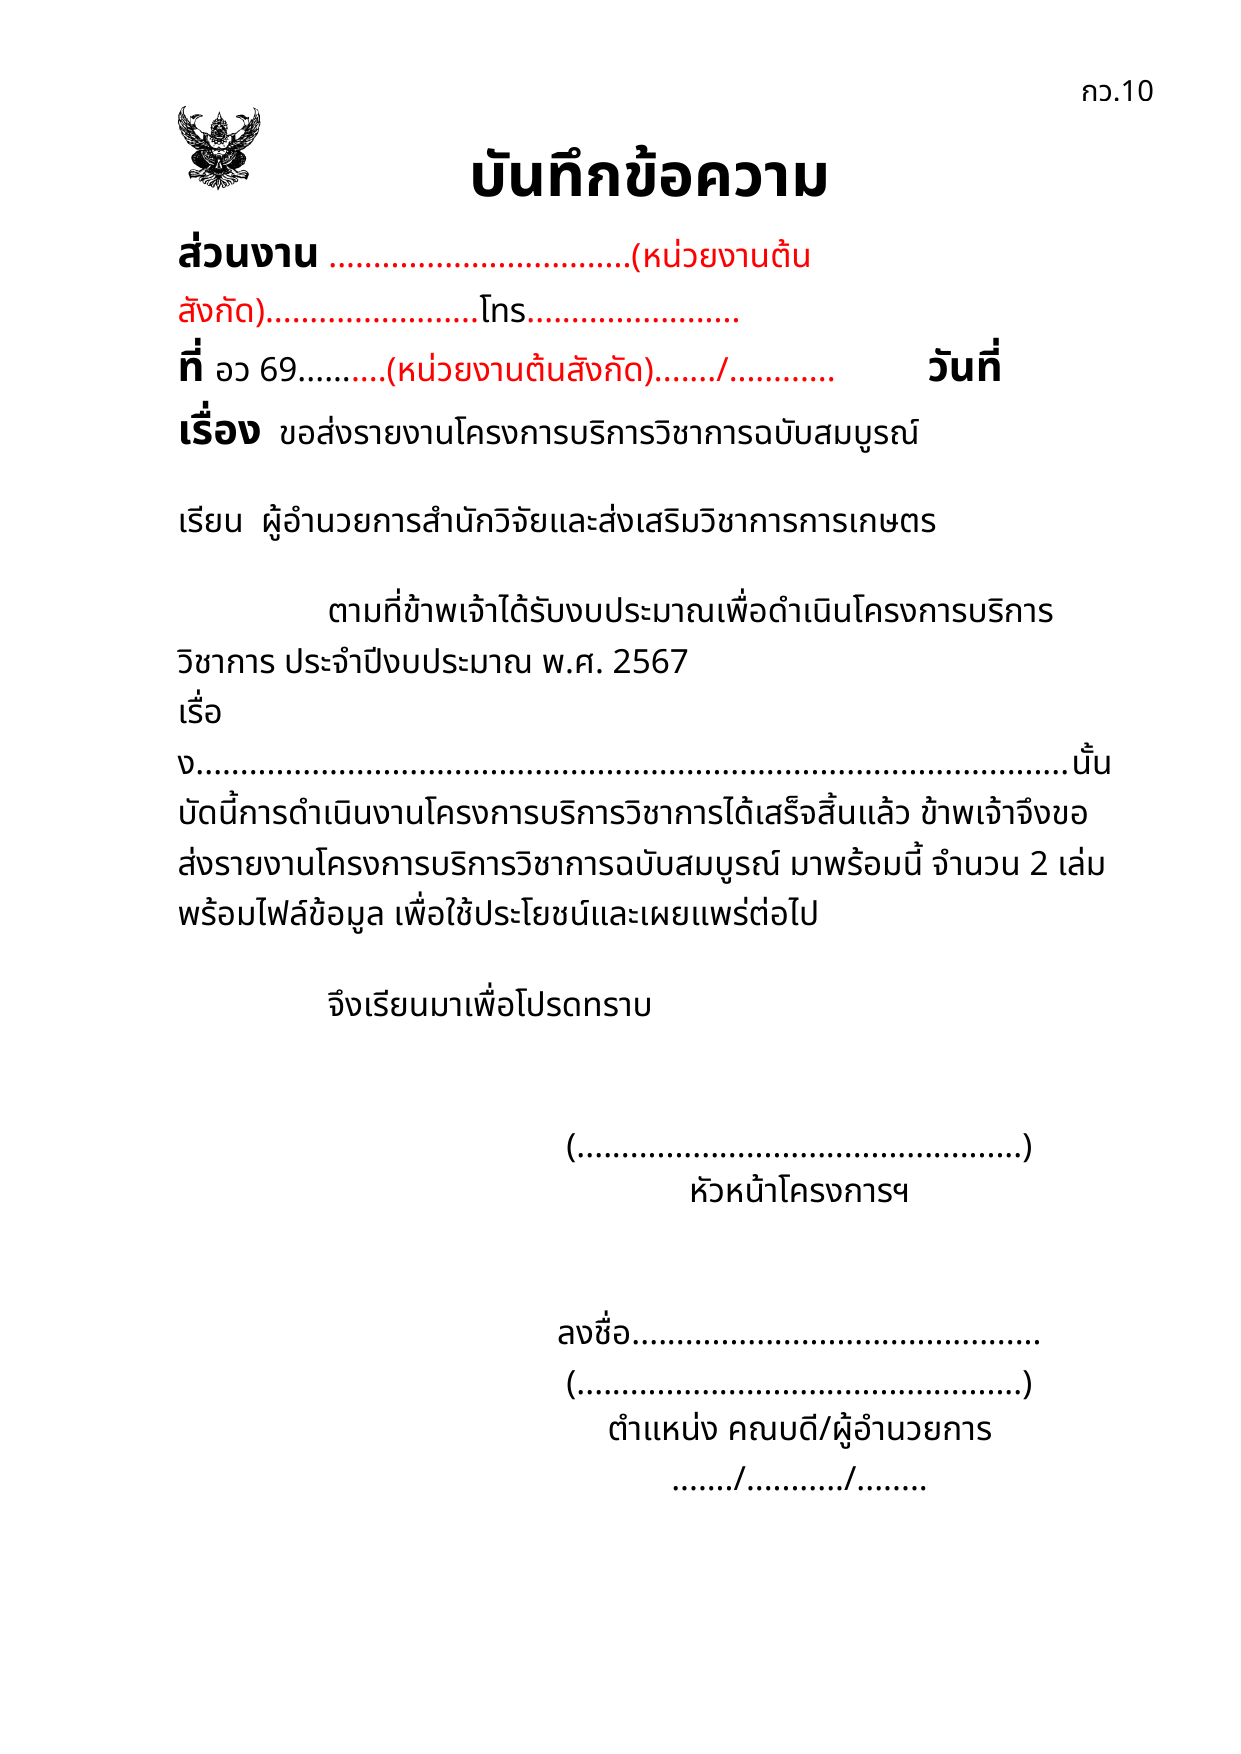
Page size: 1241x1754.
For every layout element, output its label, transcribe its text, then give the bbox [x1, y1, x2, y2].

text (..................................................) [477, 1359, 1122, 1404]
text ตามที่ข้าพเจ้าได้รับงบประมาณเพื่อดำเนินโครงการบริการวิชาการ ประจำปีงบประมาณ พ.ศ. 2567 เรื่อง..................................................................................................นั้น บัดนี้การดำเนินงานโครงการบริการวิชาการได้เสร็จสิ้นแล้ว ข้าพเจ้าจึงขอส่งรายงานโครงการบริการวิชาการฉบับสมบูรณ์ มาพร้อมนี้ จำนวน 2 เล่ม พร้อมไฟล์ข้อมูล เพื่อใช้ประโยชน์และเผยแพร่ต่อไป [177, 587, 1122, 941]
text ลงชื่อ.............................................. [477, 1308, 1122, 1359]
subtitle บันทึกข้อความ [177, 132, 1122, 224]
text หัวหน้าโครงการฯ [477, 1167, 1122, 1218]
text ......./.........../........ [477, 1455, 1122, 1501]
text ส่วนงาน ..................................(หน่วยงานต้นสังกัด)........................โทร........................ [177, 224, 1122, 337]
text จึงเรียนมาเพื่อโปรดทราบ [177, 981, 1122, 1031]
text (..................................................) [477, 1122, 1122, 1167]
text ตำแหน่ง คณบดี/ผู้อำนวยการ [477, 1404, 1122, 1455]
text เรียน ผู้อำนวยการสำนักวิจัยและส่งเสริมวิชาการการเกษตร [177, 497, 1122, 548]
text เรื่อง ขอส่งรายงานโครงการบริการวิชาการฉบับสมบูรณ์ [177, 400, 1122, 463]
picture [175, 104, 264, 193]
text ที่ อว 69..........(หน่วยงานต้นสังกัด)......./............ วันที่ [177, 337, 1122, 400]
